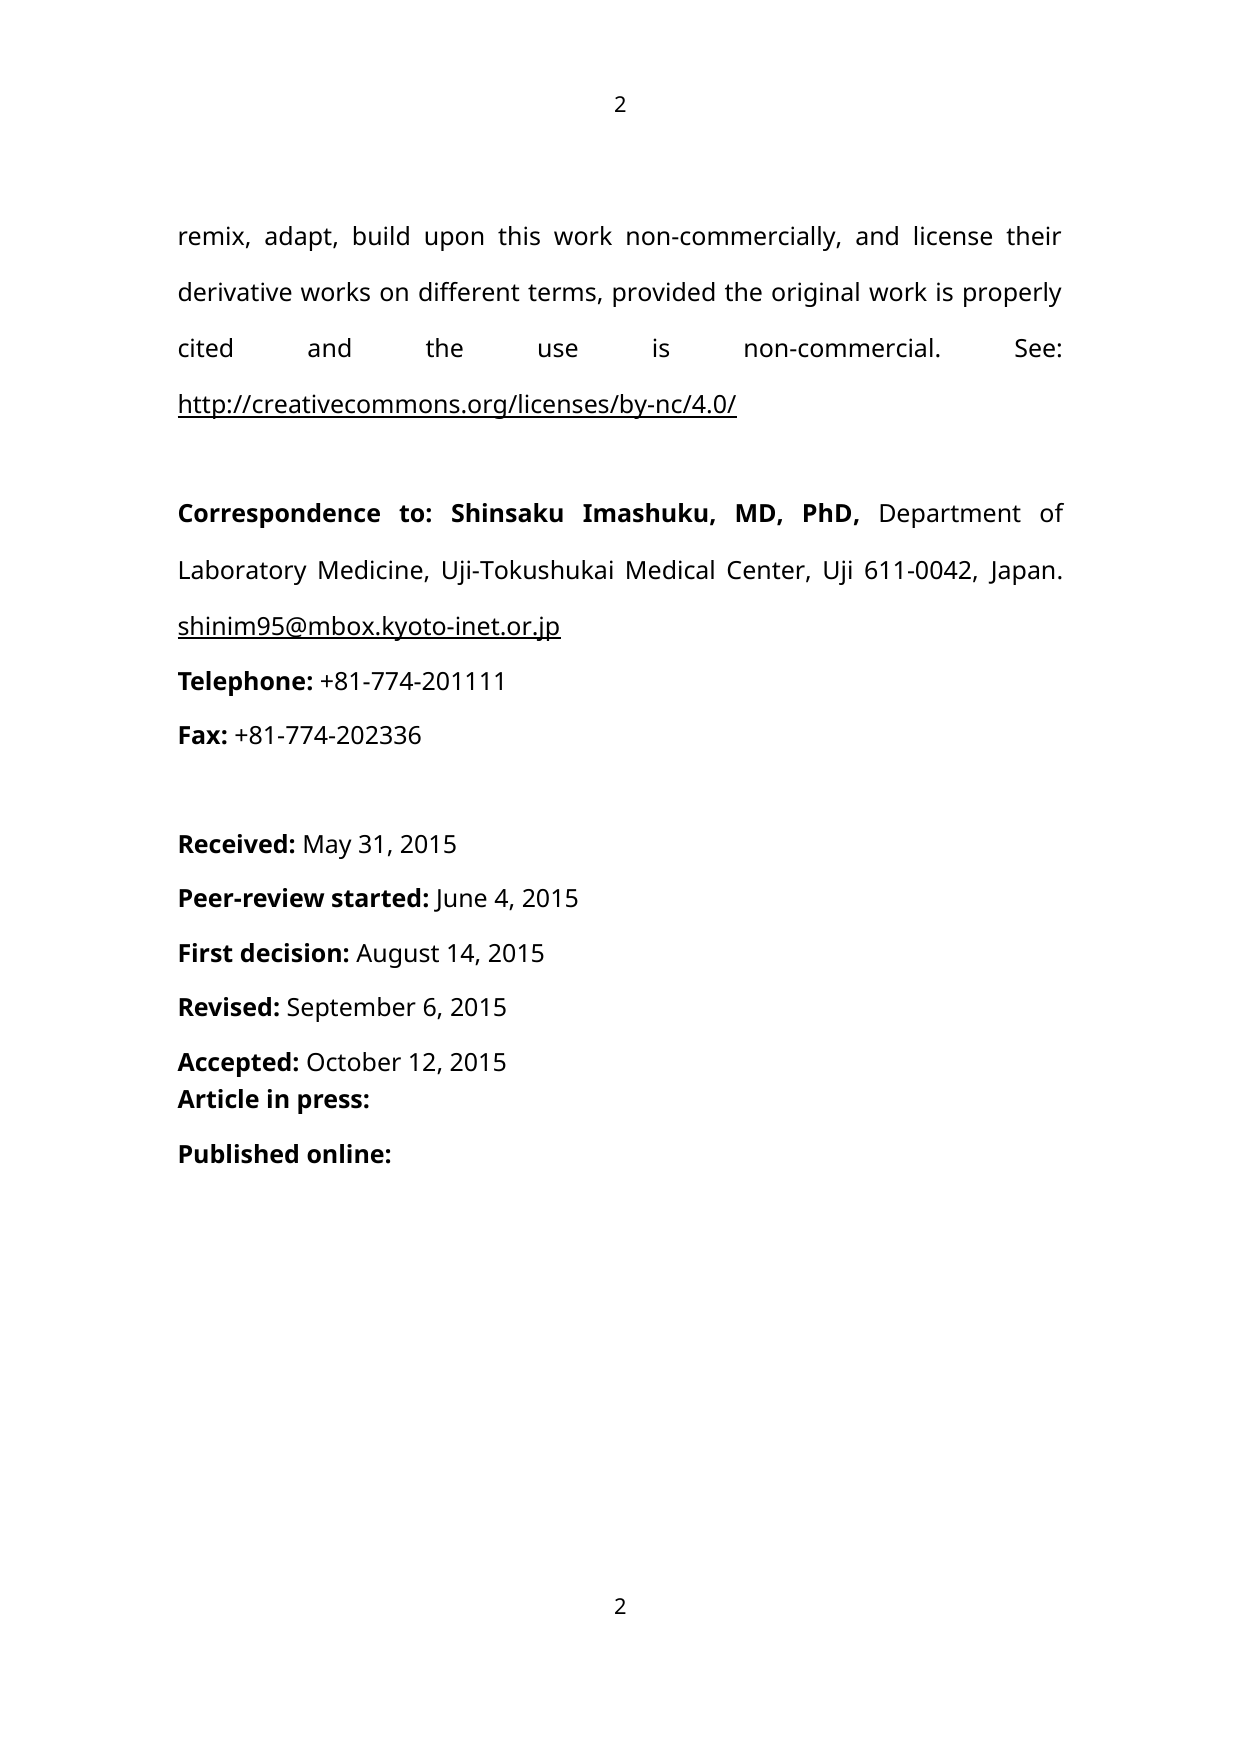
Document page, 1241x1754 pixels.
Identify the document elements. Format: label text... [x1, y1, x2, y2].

text Revised: September 6, 2015 [177, 988, 1063, 1026]
text Accepted: October 12, 2015 [177, 1043, 1063, 1080]
text Correspondence to: Shinsaku Imashuku, MD, PhD, Department of Laboratory Medicine, Uji-Tokushukai Medical Center, Uji 611-0042, Japan. shinim95@mbox.kyoto-inet.or.jp [177, 494, 1063, 644]
text Published online: [177, 1135, 1063, 1172]
text Article in press: [177, 1080, 1063, 1118]
text First decision: August 14, 2015 [177, 934, 1063, 971]
text Peer-review started: June 4, 2015 [177, 879, 1063, 917]
text Telephone: +81-774-201111 [177, 661, 1063, 699]
text Received: May 31, 2015 [177, 825, 1063, 862]
text Fax: +81-774-202336 [177, 716, 1063, 753]
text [177, 217, 1063, 423]
